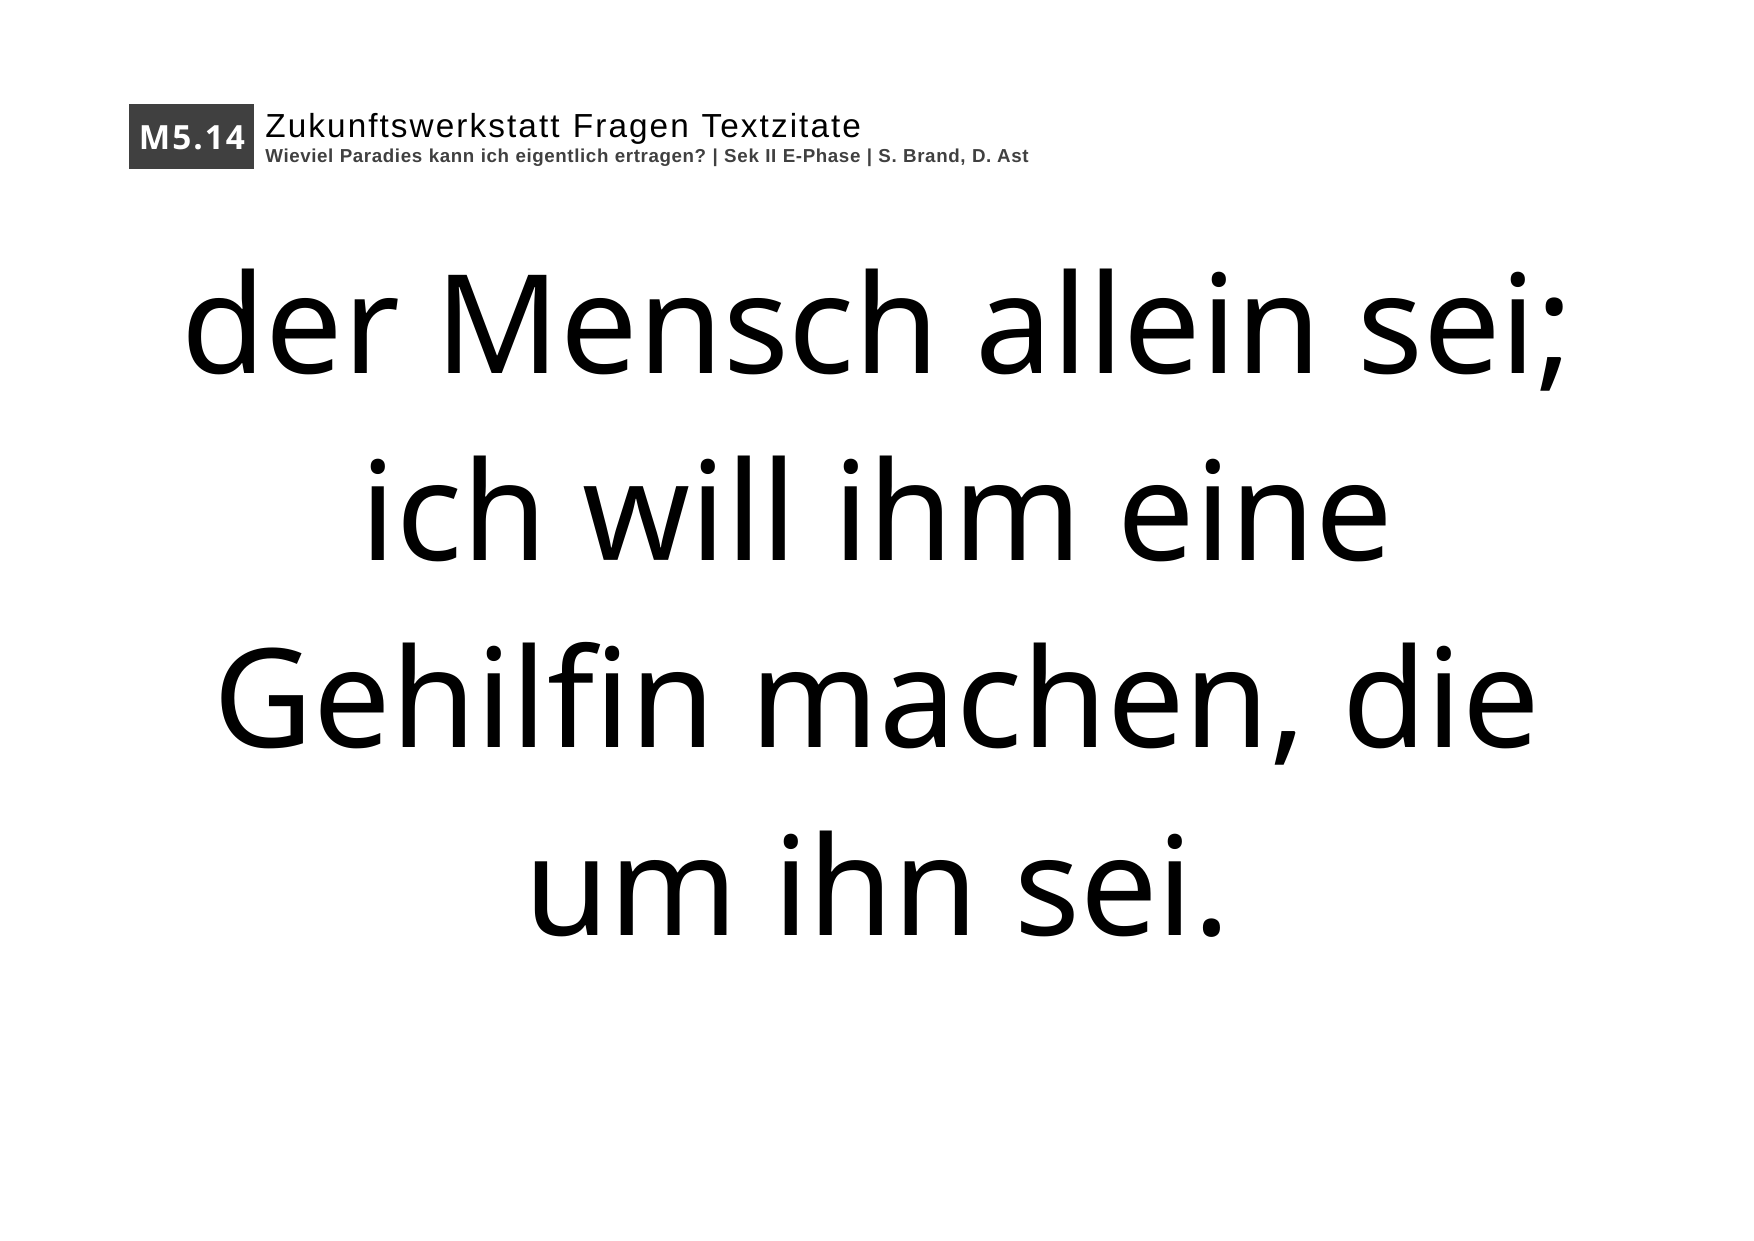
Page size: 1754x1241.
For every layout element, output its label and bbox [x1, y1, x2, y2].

text [118, 226, 1636, 975]
